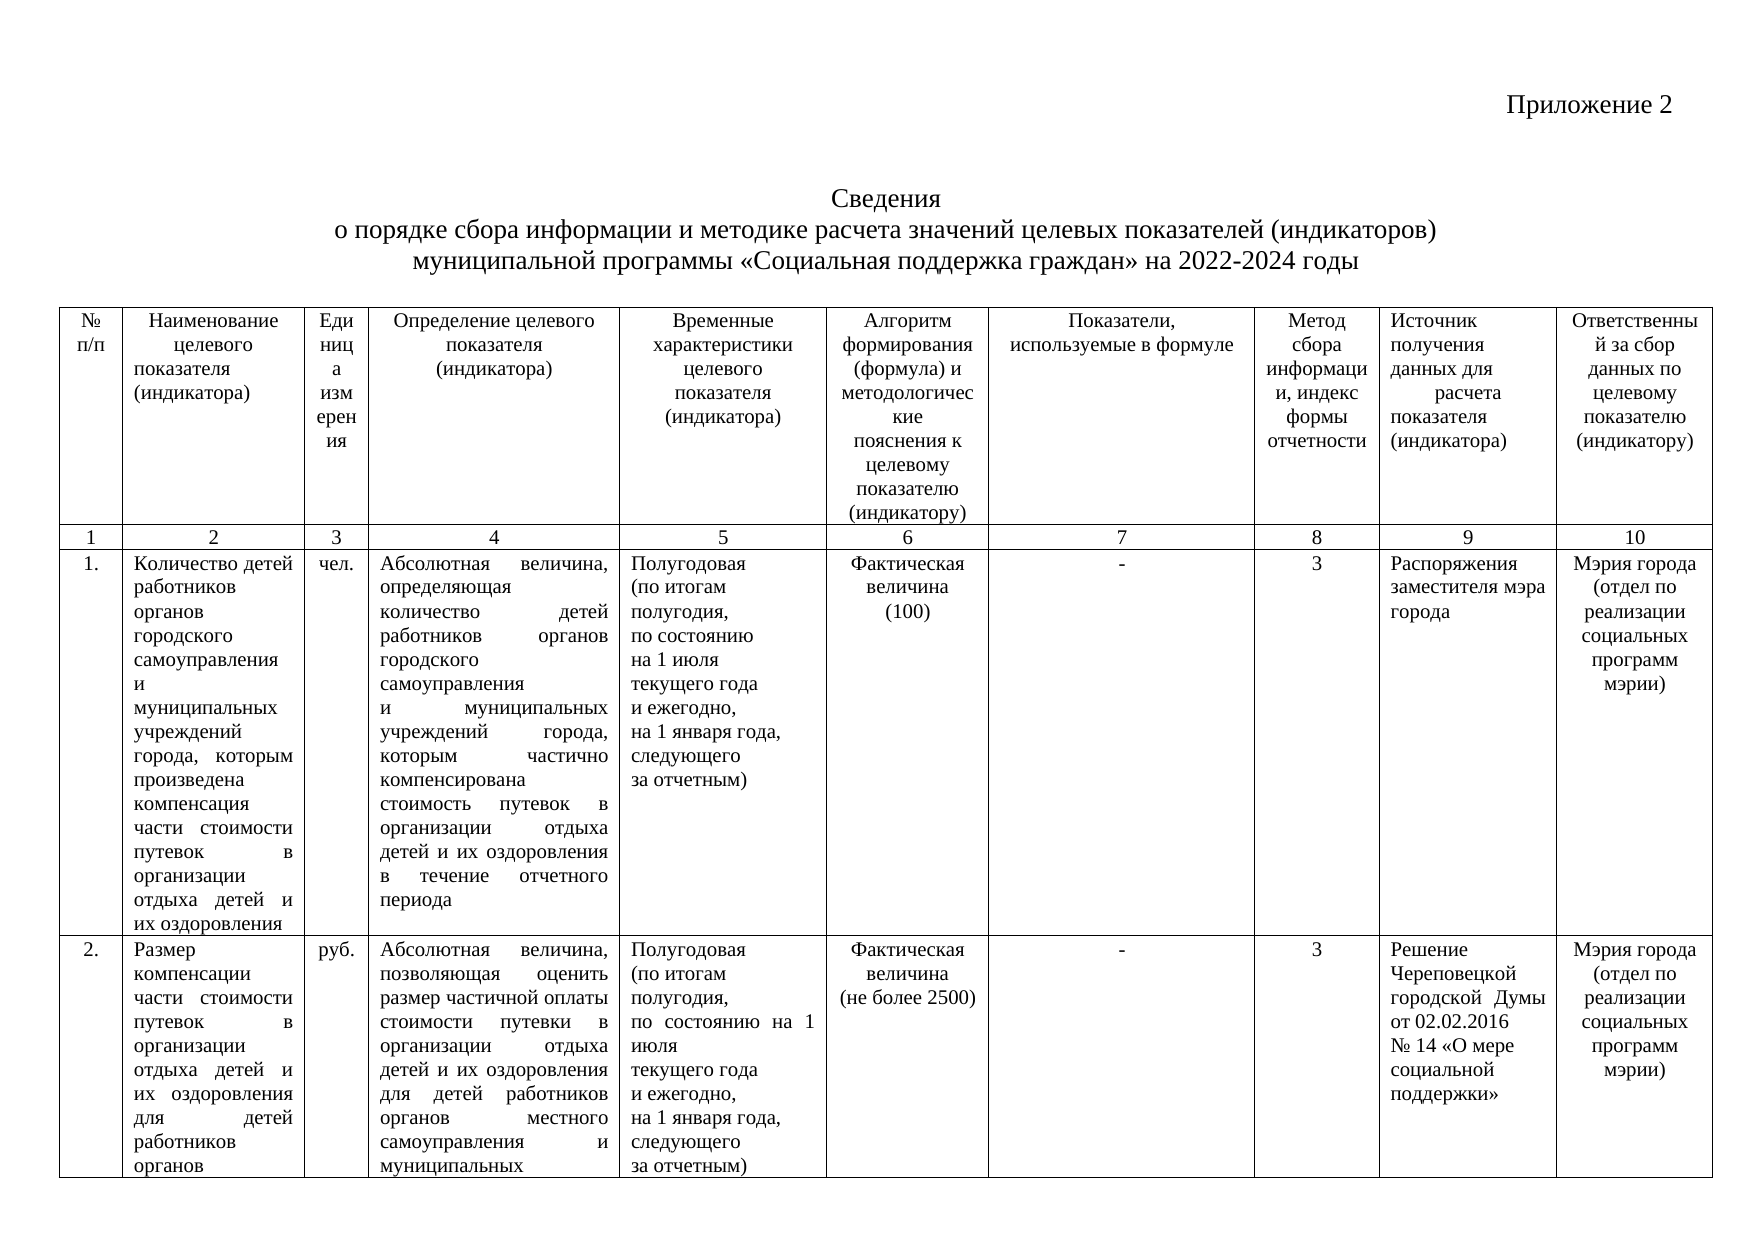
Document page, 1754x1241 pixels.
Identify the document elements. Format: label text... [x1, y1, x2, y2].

table_cell Абсолютная величина, определяющая количество детей работников органов городского самоуправления и муниципальных учреждений города, которым частично компенсирована стоимость путевок в организации отдыха детей и их оздоровления в течение отчетного периода [369, 550, 619, 935]
table_header Ответственный за сбор данных по целевому показателю (индикатору) [1557, 308, 1712, 524]
table_cell Полугодовая (по итогам полугодия, по состоянию на 1 июля текущего года и ежегодно, на 1 января года, следующего за отчетным) [620, 936, 826, 1177]
table_cell - [989, 550, 1254, 935]
table_cell Количество детей работников органов городского самоуправления и муниципальных учреждений города, которым произведена компенсация части стоимости путевок в организации отдыха детей и их оздоровления [123, 550, 304, 935]
table_header Показатели, используемые в формуле [989, 308, 1254, 524]
table_header Источник получения данных для расчета показателя (индикатора) [1380, 308, 1556, 524]
table_cell 3 [1255, 936, 1379, 1177]
table_cell 2. [60, 936, 122, 1177]
text о порядке сбора информации и методике расчета значений целевых показателей (индикаторов) [89, 213, 1683, 244]
table_header Метод сбора информации, индекс формы отчетности [1255, 308, 1379, 524]
table_cell Фактическая величина (100) [827, 550, 988, 935]
table_cell Мэрия города (отдел по реализации социальных программ мэрии) [1557, 936, 1712, 1177]
table_cell 3 [305, 525, 368, 549]
table_header Алгоритм формирования (формула) и методологические пояснения к целевому показателю (индикатору) [827, 308, 988, 524]
table_cell 3 [1255, 550, 1379, 935]
table_header Единица измерения [305, 308, 368, 524]
table_header Определение целевого показателя (индикатора) [369, 308, 619, 524]
text Приложение 2 [353, 89, 1683, 120]
table_cell 8 [1255, 525, 1379, 549]
table_header Наименование целевого показателя (индикатора) [123, 308, 304, 524]
table_cell Решение Череповецкой городской Думы от 02.02.2016 № 14 «О мере социальной поддержки» [1380, 936, 1556, 1177]
table_cell 1. [60, 550, 122, 935]
text Сведения [89, 182, 1683, 213]
table_cell 5 [620, 525, 826, 549]
table_cell Распоряжения заместителя мэра города [1380, 550, 1556, 935]
table_cell Фактическая величина (не более 2500) [827, 936, 988, 1177]
table_cell 6 [827, 525, 988, 549]
table_cell 10 [1557, 525, 1712, 549]
table_cell Мэрия города (отдел по реализации социальных программ мэрии) [1557, 550, 1712, 935]
table_cell 4 [369, 525, 619, 549]
table_cell - [989, 936, 1254, 1177]
table_cell чел. [305, 550, 368, 935]
table_cell 7 [989, 525, 1254, 549]
table_header № п/п [60, 308, 122, 524]
text муниципальной программы «Социальная поддержка граждан» на 2022-2024 годы [89, 244, 1683, 276]
table_cell руб. [305, 936, 368, 1177]
table_cell Полугодовая (по итогам полугодия, по состоянию на 1 июля текущего года и ежегодно, на 1 января года, следующего за отчетным) [620, 550, 826, 935]
table_cell 2 [123, 525, 304, 549]
table_cell 1 [60, 525, 122, 549]
table_cell 9 [1380, 525, 1556, 549]
table_header Временные характеристики целевого показателя (индикатора) [620, 308, 826, 524]
